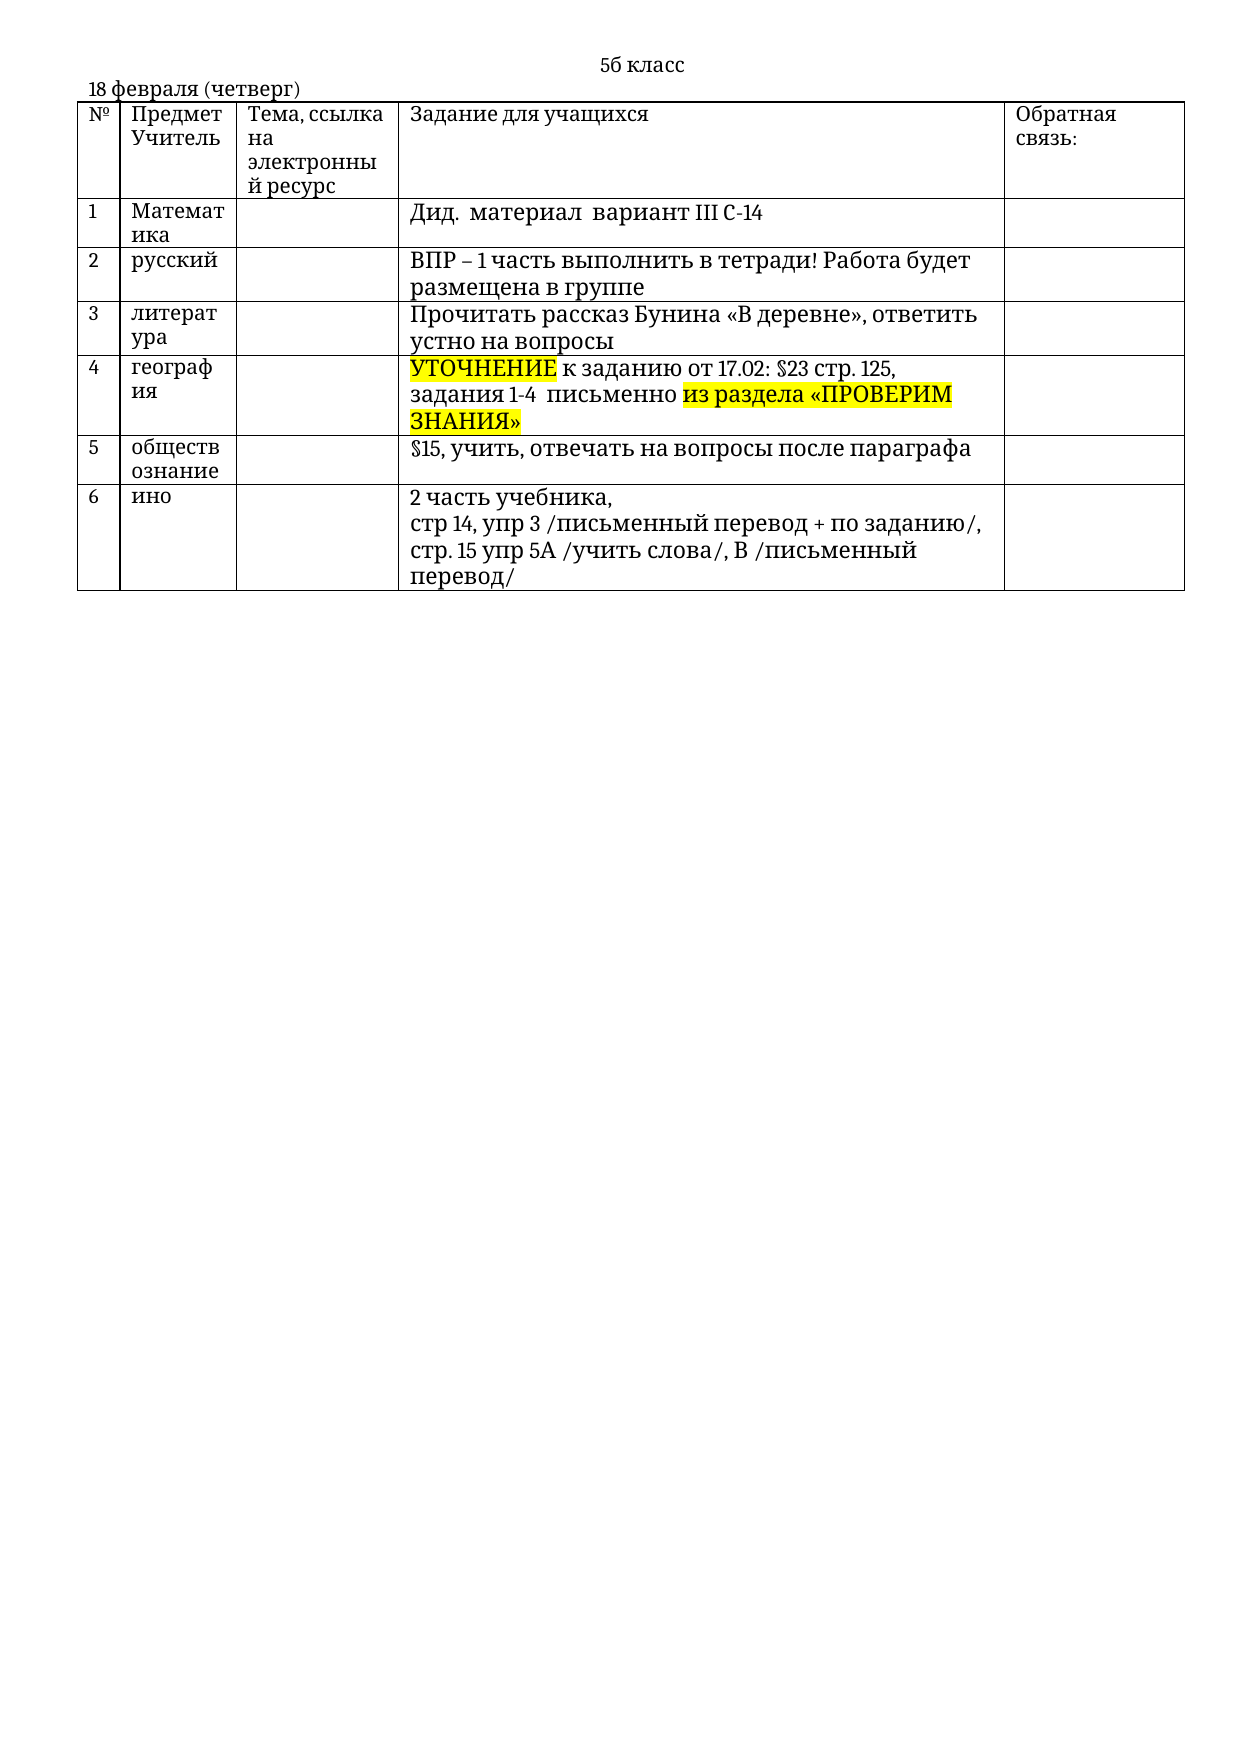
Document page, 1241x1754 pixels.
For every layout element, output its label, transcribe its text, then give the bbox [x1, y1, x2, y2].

table_cell [1005, 485, 1184, 590]
table_cell [1005, 248, 1184, 301]
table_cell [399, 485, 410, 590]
table_header Задание для учащихся [399, 103, 1004, 198]
text 18 февраля (четверг) [89, 77, 1196, 101]
table_cell [237, 436, 398, 484]
table_cell ВПР – 1 часть выполнить в тетради! Работа будет размещена в группе [399, 248, 1004, 301]
table_cell 6 [78, 485, 119, 590]
table_cell Дид. материал вариант III C-14 [399, 199, 1004, 247]
table_header Предмет Учитель [121, 103, 236, 198]
table_cell [1005, 302, 1184, 355]
table_cell география [121, 356, 236, 435]
table_cell обществознание [121, 436, 236, 484]
table_cell 5 [78, 436, 119, 484]
table_header № [78, 103, 119, 198]
table_cell §15, учить, отвечать на вопросы после параграфа [399, 436, 1004, 484]
text 5б класс [89, 53, 1196, 77]
table_header Тема, ссылка на электронный ресурс [237, 103, 398, 198]
table_cell [237, 199, 398, 247]
table_cell Прочитать рассказ Бунина «В деревне», ответить устно на вопросы [399, 302, 1004, 355]
table_cell русский [121, 248, 236, 301]
table_cell [1005, 356, 1184, 435]
table_cell [1005, 436, 1184, 484]
table_cell ино [121, 485, 236, 590]
table_header Обратная связь: [1005, 103, 1184, 198]
table_cell 1 [78, 199, 119, 247]
table_cell 2 часть учебника, стр 14, упр 3 /письменный перевод + по заданию/, стр. 15 упр 5А /учить слова/, В /письменный перевод/ [515, 485, 1004, 590]
table_cell [237, 302, 398, 355]
table_cell 4 [78, 356, 119, 435]
table_cell литература [121, 302, 236, 355]
table_cell [1005, 199, 1184, 247]
table_cell [237, 356, 398, 435]
table_cell 3 [78, 302, 119, 355]
table_cell Математика [121, 199, 236, 247]
table_cell УТОЧНЕНИЕ к заданию от 17.02: §23 стр. 125, задания 1-4 письменно из раздела «ПРОВЕРИМ ЗНАНИЯ» [399, 356, 1004, 435]
table_cell [237, 248, 398, 301]
table_cell [237, 485, 398, 590]
table_cell 2 [78, 248, 119, 301]
